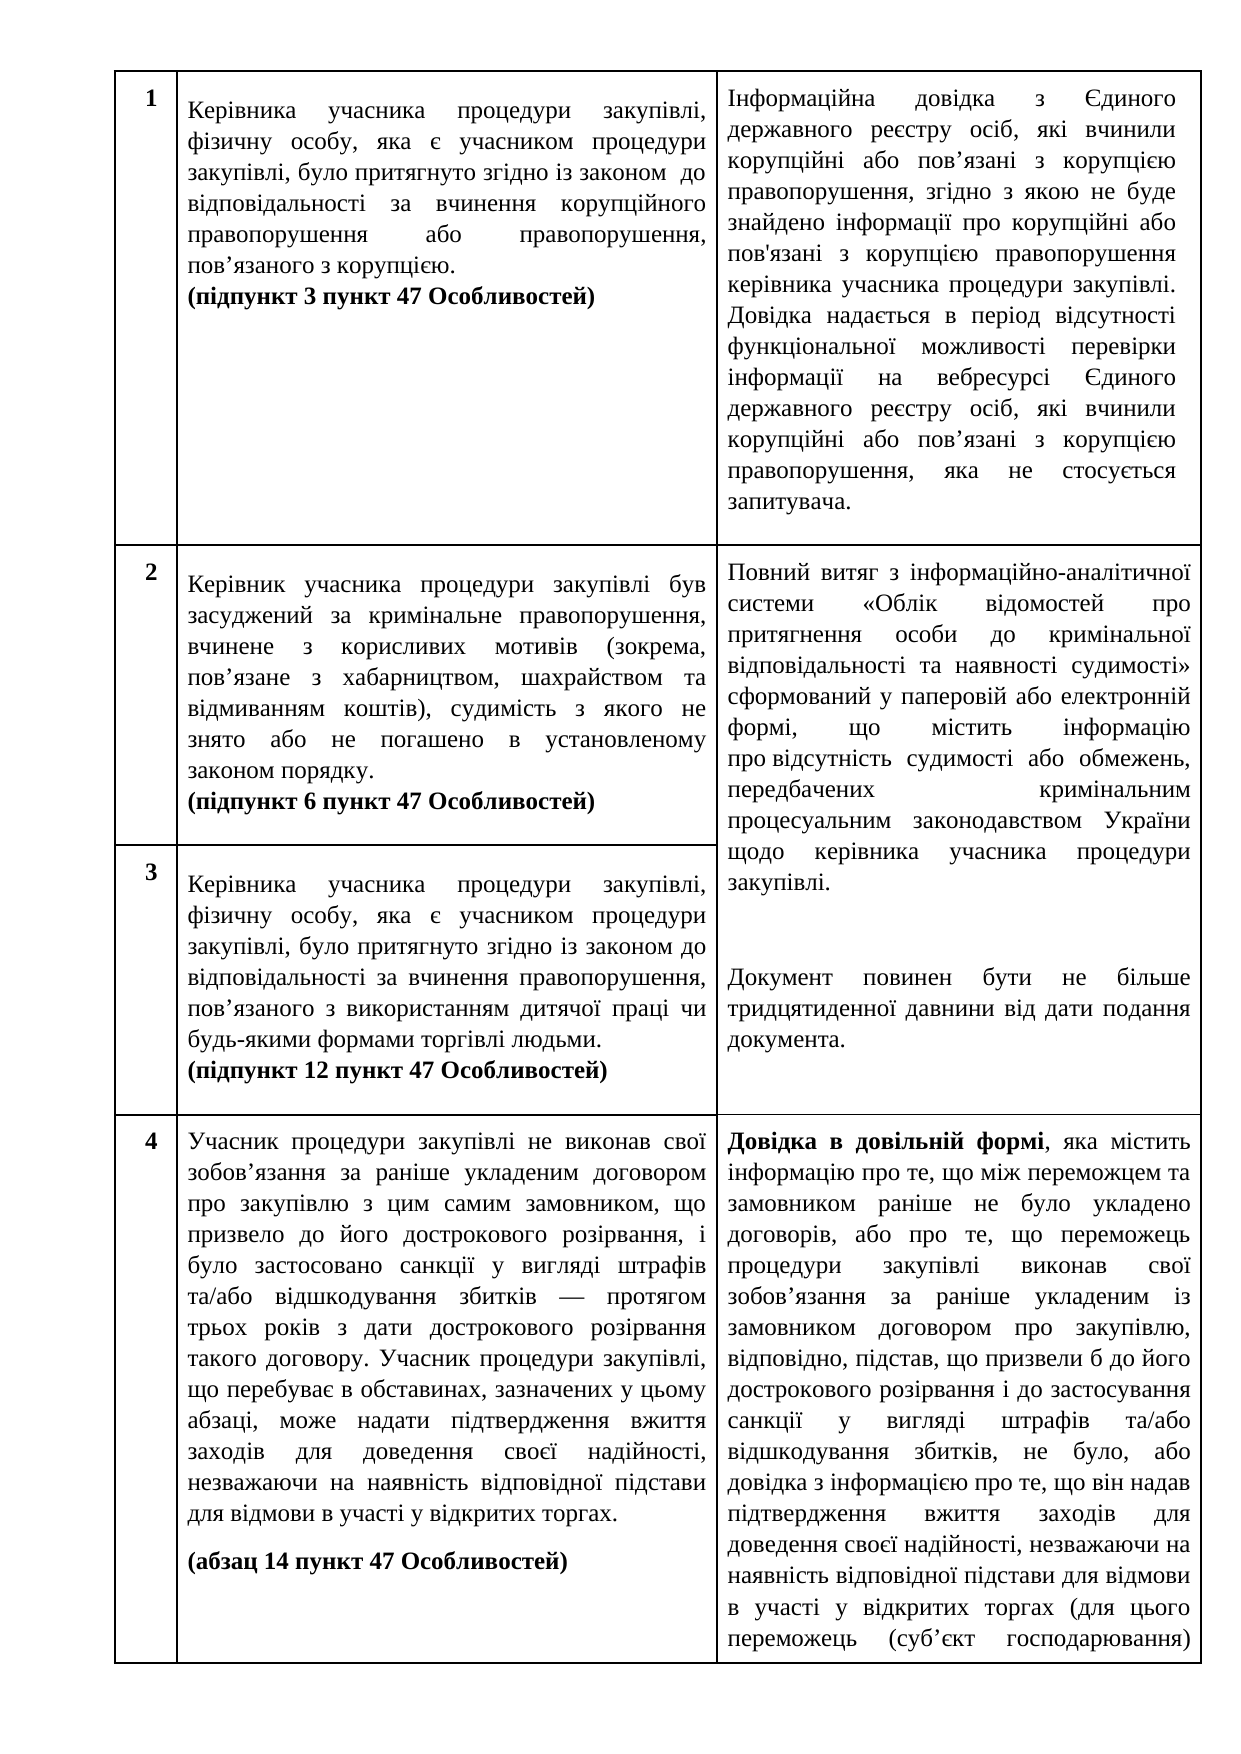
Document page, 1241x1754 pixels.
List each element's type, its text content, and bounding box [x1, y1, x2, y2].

table_cell Повний витяг з інформаційно-аналітичної системи «Облік відомостей про притягнення особи до кримінальної відповідальності та наявності судимості» сформований у паперовій або електронній формі, що містить інформацію про відсутність судимості або обмежень, передбачених кримінальним процесуальним законодавством України щодо керівника учасника процедури закупівлі. Документ повинен бути не більше тридцятиденної давнини від дати подання документа. [718, 546, 1200, 1113]
table_cell 2 [116, 546, 176, 844]
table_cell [178, 1116, 716, 1662]
table_cell Керівника учасника процедури закупівлі, фізичну особу, яка є учасником процедури закупівлі, було притягнуто згідно із законом до відповідальності за вчинення корупційного правопорушення або правопорушення, пов’язаного з корупцією. (підпункт 3 пункт 47 Особливостей) [178, 72, 716, 544]
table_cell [718, 1115, 1200, 1662]
table_cell Інформаційна довідка з Єдиного державного реєстру осіб, які вчинили корупційні або пов’язані з корупцією правопорушення, згідно з якою не буде знайдено інформації про корупційні або пов'язані з корупцією правопорушення керівника учасника процедури закупівлі. Довідка надається в період відсутності функціональної можливості перевірки інформації на вебресурсі Єдиного державного реєстру осіб, які вчинили корупційні або пов’язані з корупцією правопорушення, яка не стосується запитувача. [718, 72, 1200, 544]
table_cell Керівника учасника процедури закупівлі, фізичну особу, яка є учасником процедури закупівлі, було притягнуто згідно із законом до відповідальності за вчинення правопорушення, пов’язаного з використанням дитячої праці чи будь-якими формами торгівлі людьми. (підпункт 12 пункт 47 Особливостей) [178, 846, 716, 1113]
table_cell 1 [116, 72, 176, 544]
table_cell 4 [116, 1116, 176, 1662]
table_cell 3 [116, 846, 176, 1113]
table_cell Керівник учасника процедури закупівлі був засуджений за кримінальне правопорушення, вчинене з корисливих мотивів (зокрема, пов’язане з хабарництвом, шахрайством та відмиванням коштів), судимість з якого не знято або не погашено в установленому законом порядку. (підпункт 6 пункт 47 Особливостей) [178, 546, 716, 844]
